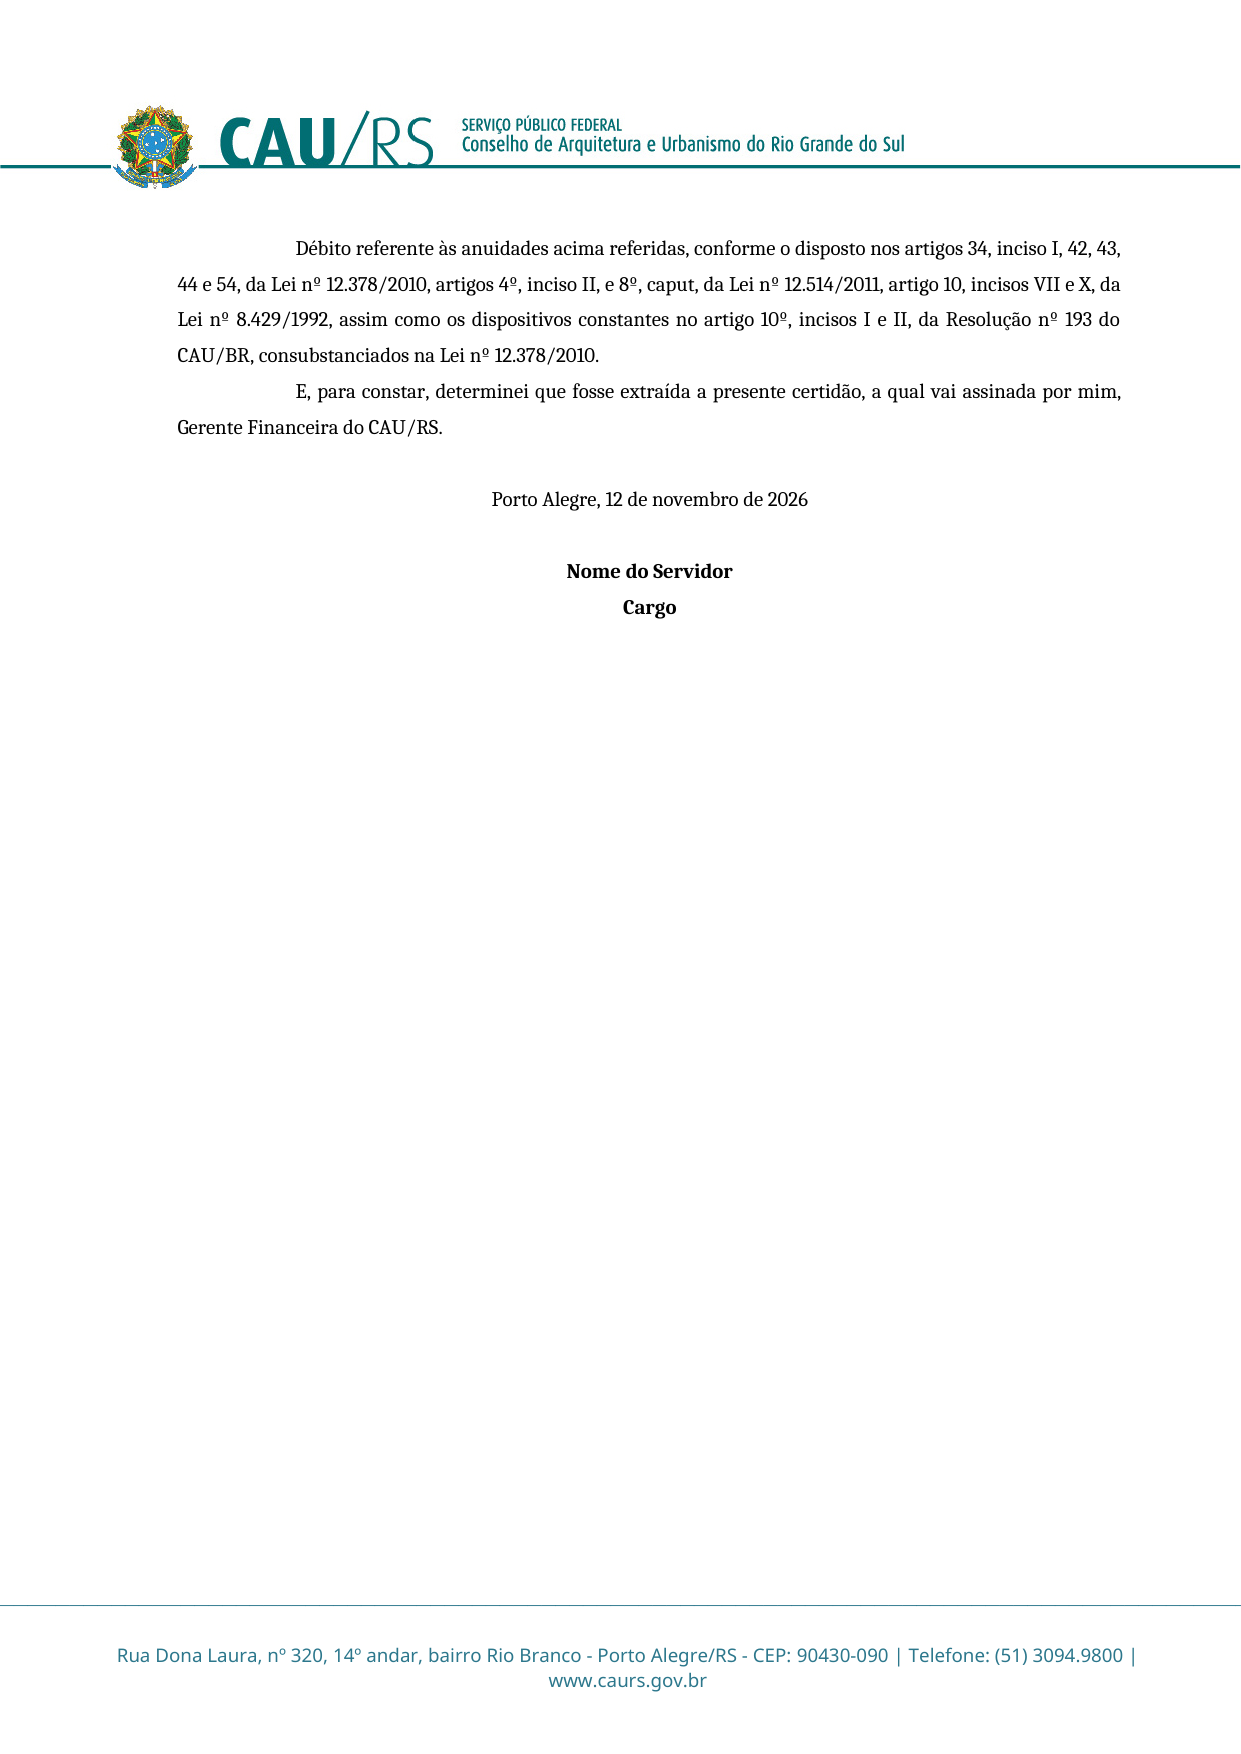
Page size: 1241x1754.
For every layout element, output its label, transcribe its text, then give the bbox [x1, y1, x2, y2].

text Nome do Servidor [177, 560, 1122, 584]
text Cargo [177, 596, 1122, 619]
text Porto Alegre, 25 de agosto de 2021 [177, 488, 1122, 512]
picture [0, 39, 1241, 199]
text E, para constar, determinei que fosse extraída a presente certidão, a qual vai assinada por mim, Gerente Financeira do CAU/RS. [177, 380, 1122, 440]
text Débito referente às anuidades acima referidas, conforme o disposto nos artigos 34, inciso I, 42, 43, 44 e 54, da Lei nº 12.378/2010, artigos 4º, inciso II, e 8º, caput, da Lei nº 12.514/2011, artigo 10, incisos VII e X, da Lei nº 8.429/1992, assim como os dispositivos constantes no artigo 10º, incisos I e II, da Resolução nº 193 do CAU/BR, consubstanciados na Lei nº 12.378/2010. [177, 236, 1122, 368]
